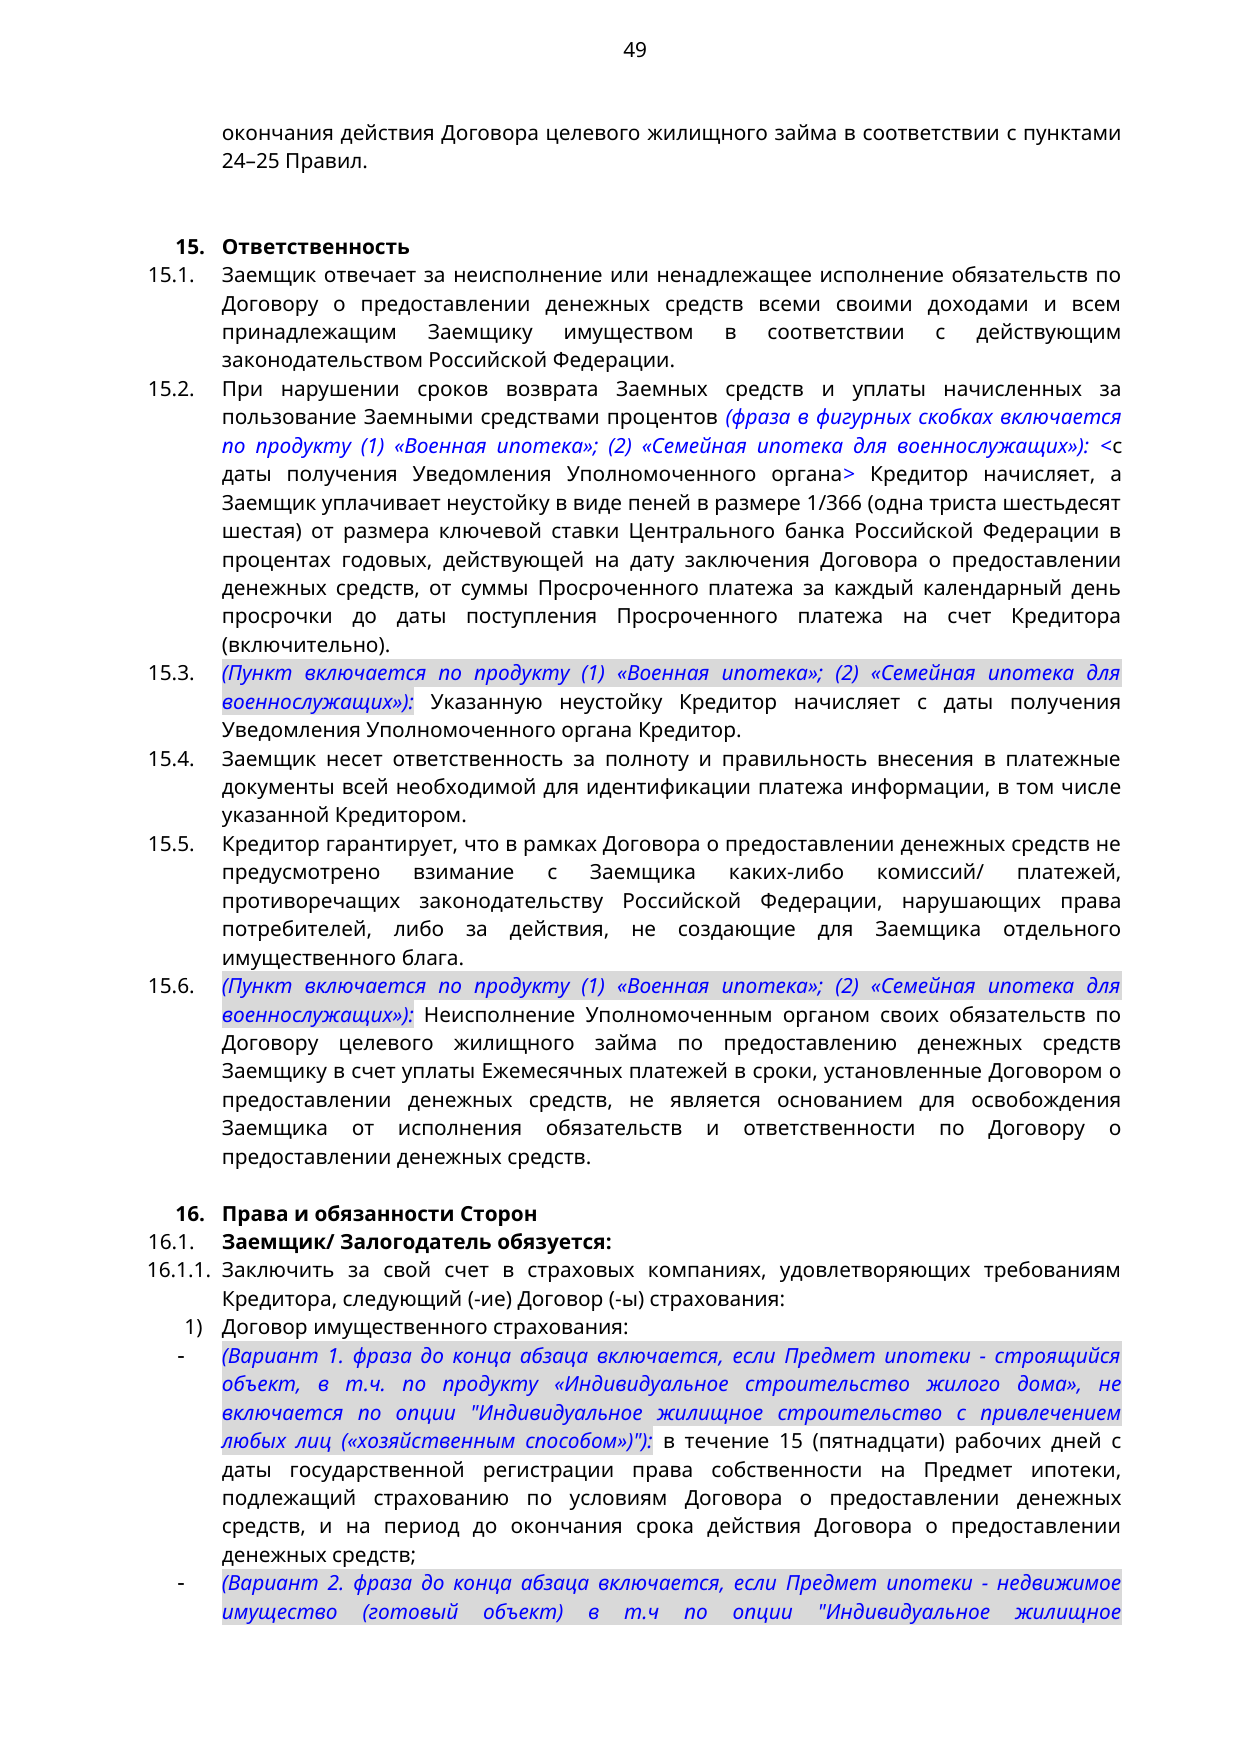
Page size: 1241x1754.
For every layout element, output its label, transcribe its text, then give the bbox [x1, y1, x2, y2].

list (Пункт включается по продукту (1) «Военная ипотека»; (2) «Семейная ипотека для военнослужащих»): Указанную неустойку Кредитор начисляет с даты получения Уведомления Уполномоченного органа Кредитор. [148, 658, 1122, 744]
list Заемщик/ Залогодатель обязуется: [148, 1227, 1122, 1256]
list Заемщик отвечает за неисполнение или ненадлежащее исполнение обязательств по Договору о предоставлении денежных средств всеми своими доходами и всем принадлежащим Заемщику имуществом в соответствии с действующим законодательством Российской Федерации. [148, 260, 1122, 374]
list (Вариант 1. фраза до конца абзаца включается, если Предмет ипотеки - строящийся объект, в т.ч. по продукту «Индивидуальное строительство жилого дома», не включается по опции "Индивидуальное жилищное строительство с привлечением любых лиц («хозяйственным способом»)"): в течение 15 (пятнадцати) рабочих дней с даты государственной регистрации права собственности на Предмет ипотеки, подлежащий страхованию по условиям Договора о предоставлении денежных средств, и на период до окончания срока действия Договора о предоставлении денежных средств; [177, 1341, 1122, 1568]
list Заключить за свой счет в страховых компаниях, удовлетворяющих требованиям Кредитора, следующий (-ие) Договор (-ы) страхования: [147, 1256, 1122, 1312]
list (Пункт включается по продукту (1) «Военная ипотека»; (2) «Семейная ипотека для военнослужащих»): Неисполнение Уполномоченным органом своих обязательств по Договору целевого жилищного займа по предоставлению денежных средств Заемщику в счет уплаты Ежемесячных платежей в сроки, установленные Договором о предоставлении денежных средств, не является основанием для освобождения Заемщика от исполнения обязательств и ответственности по Договору о предоставлении денежных средств. [148, 971, 1122, 1170]
list Кредитор гарантирует, что в рамках Договора о предоставлении денежных средств не предусмотрено взимание с Заемщика каких-либо комиссий/ платежей, противоречащих законодательству Российской Федерации, нарушающих права потребителей, либо за действия, не создающие для Заемщика отдельного имущественного блага. [148, 829, 1122, 971]
list Договор имущественного страхования: [184, 1312, 1122, 1341]
list Ответственность [175, 232, 1122, 260]
list При нарушении сроков возврата Заемных средств и уплаты начисленных за пользование Заемными средствами процентов (фраза в фигурных скобках включается по продукту (1) «Военная ипотека»; (2) «Семейная ипотека для военнослужащих»): <с даты получения Уведомления Уполномоченного органа> Кредитор начисляет, а Заемщик уплачивает неустойку в виде пеней в размере 1/366 (одна триста шестьдесят шестая) от размера ключевой ставки Центрального банка Российской Федерации в процентах годовых, действующей на дату заключения Договора о предоставлении денежных средств, от суммы Просроченного платежа за каждый календарный день просрочки до даты поступления Просроченного платежа на счет Кредитора (включительно). [148, 374, 1122, 658]
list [184, 118, 1122, 175]
list Права и обязанности Сторон [175, 1199, 1122, 1227]
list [177, 1568, 1122, 1625]
list Заемщик несет ответственность за полноту и правильность внесения в платежные документы всей необходимой для идентификации платежа информации, в том числе указанной Кредитором. [148, 744, 1122, 829]
